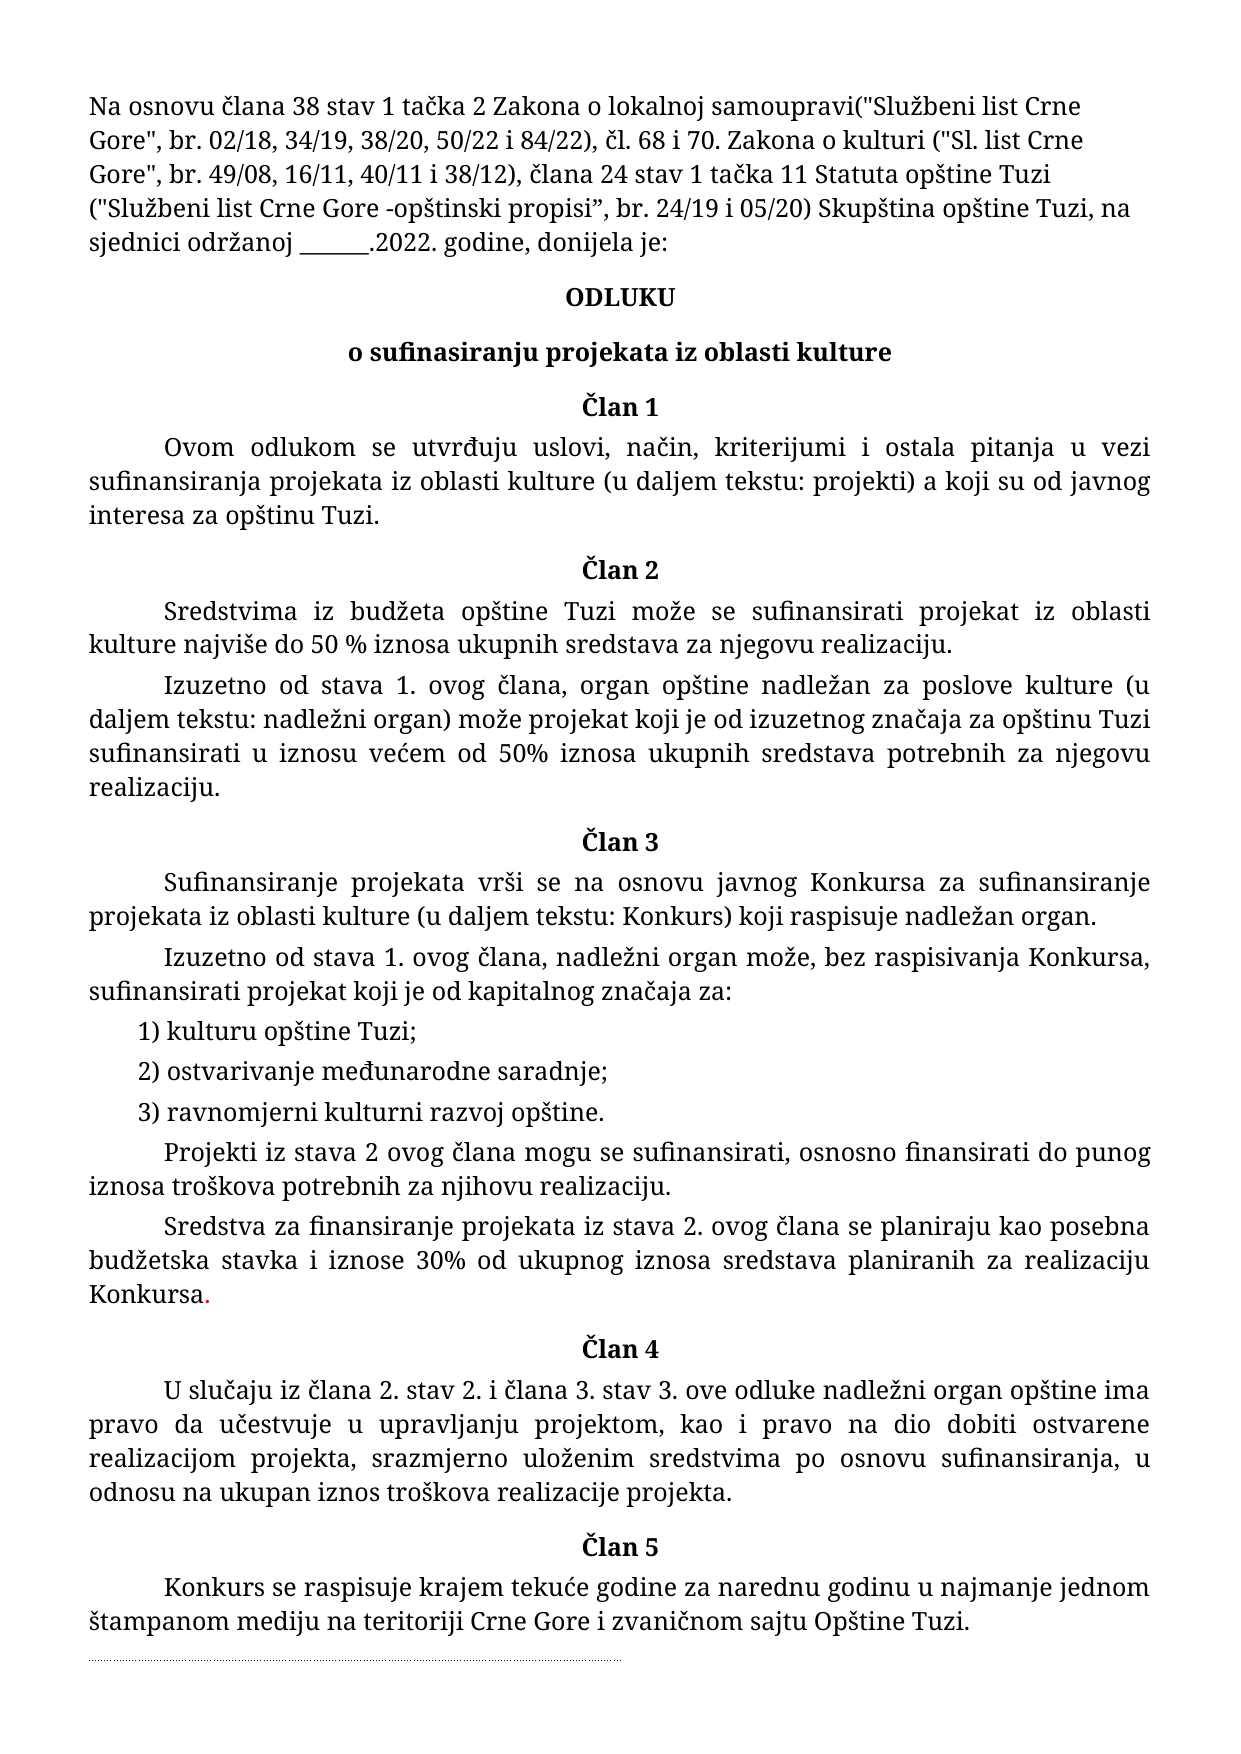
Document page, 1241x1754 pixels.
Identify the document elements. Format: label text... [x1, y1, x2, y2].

text Projekti iz stava 2 ovog člana mogu se sufinansirati, osnosno finansirati do punog iznosa troškova potrebnih za njihovu realizaciju. [88, 1134, 1152, 1203]
text Sredstvima iz budžeta opštine Tuzi može se sufinansirati projekat iz oblasti kulture najviše do 50 % iznosa ukupnih sredstava za njegovu realizaciju. [88, 593, 1152, 661]
text ODLUKU [88, 280, 1152, 314]
text Član 1 [88, 389, 1152, 423]
text 1) kulturu opštine Tuzi; [118, 1014, 1152, 1048]
text Član 5 [88, 1529, 1152, 1563]
text 3) ravnomjerni kulturni razvoj opštine. [118, 1094, 1152, 1128]
text Konkurs se raspisuje krajem tekuće godine za narednu godinu u najmanje jednom štampanom mediju na teritoriji Crne Gore i zvaničnom sajtu Opštine Tuzi. [88, 1570, 1152, 1638]
text U slučaju iz člana 2. stav 2. i člana 3. stav 3. ove odluke nadležni organ opštine ima pravo da učestvuje u upravljanju projektom, kao i pravo na dio dobiti ostvarene realizacijom projekta, srazmjerno uloženim sredstvima po osnovu sufinansiranja, u odnosu na ukupan iznos troškova realizacije projekta. [88, 1372, 1152, 1508]
text Izuzetno od stava 1. ovog člana, nadležni organ može, bez raspisivanja Konkursa, sufinansirati projekat koji je od kapitalnog značaja za: [88, 939, 1152, 1007]
text Sufinansiranje projekata vrši se na osnovu javnog Konkursa za sufinansiranje projekata iz oblasti kulture (u daljem tekstu: Konkurs) koji raspisuje nadležan organ. [88, 865, 1152, 933]
text Član 3 [88, 824, 1152, 859]
text Na osnovu člana 38 stav 1 tačka 2 Zakona o lokalnoj samoupravi("Službeni list Crne Gore", br. 02/18, 34/19, 38/20, 50/22 i 84/22), čl. 68 i 70. Zakona o kulturi ("Sl. list Crne Gore", br. 49/08, 16/11, 40/11 i 38/12), člana 24 stav 1 tačka 11 Statuta opštine Tuzi ("Službeni list Crne Gore -opštinski propisi”, br. 24/19 i 05/20) Skupština opštine Tuzi, na sjednici održanoj ______.2022. godine, donijela je: [88, 88, 1152, 259]
text Član 4 [88, 1332, 1152, 1366]
text 2) ostvarivanje međunarodne saradnje; [118, 1054, 1152, 1088]
text o sufinasiranju projekata iz oblasti kulture [88, 334, 1152, 369]
text Sredstva za finansiranje projekata iz stava 2. ovog člana se planiraju kao posebna budžetska stavka i iznose 30% od ukupnog iznosa sredstava planiranih za realizaciju Konkursa. [88, 1209, 1152, 1311]
text Ovom odlukom se utvrđuju uslovi, način, kriterijumi i ostala pitanja u vezi sufinansiranja projekata iz oblasti kulture (u daljem tekstu: projekti) a koji su od javnog interesa za opštinu Tuzi. [88, 430, 1152, 532]
text Član 2 [88, 553, 1152, 587]
text Izuzetno od stava 1. ovog člana, organ opštine nadležan za poslove kulture (u daljem tekstu: nadležni organ) može projekat koji je od izuzetnog značaja za opštinu Tuzi sufinansirati u iznosu većem od 50% iznosa ukupnih sredstava potrebnih za njegovu realizaciju. [88, 667, 1152, 804]
